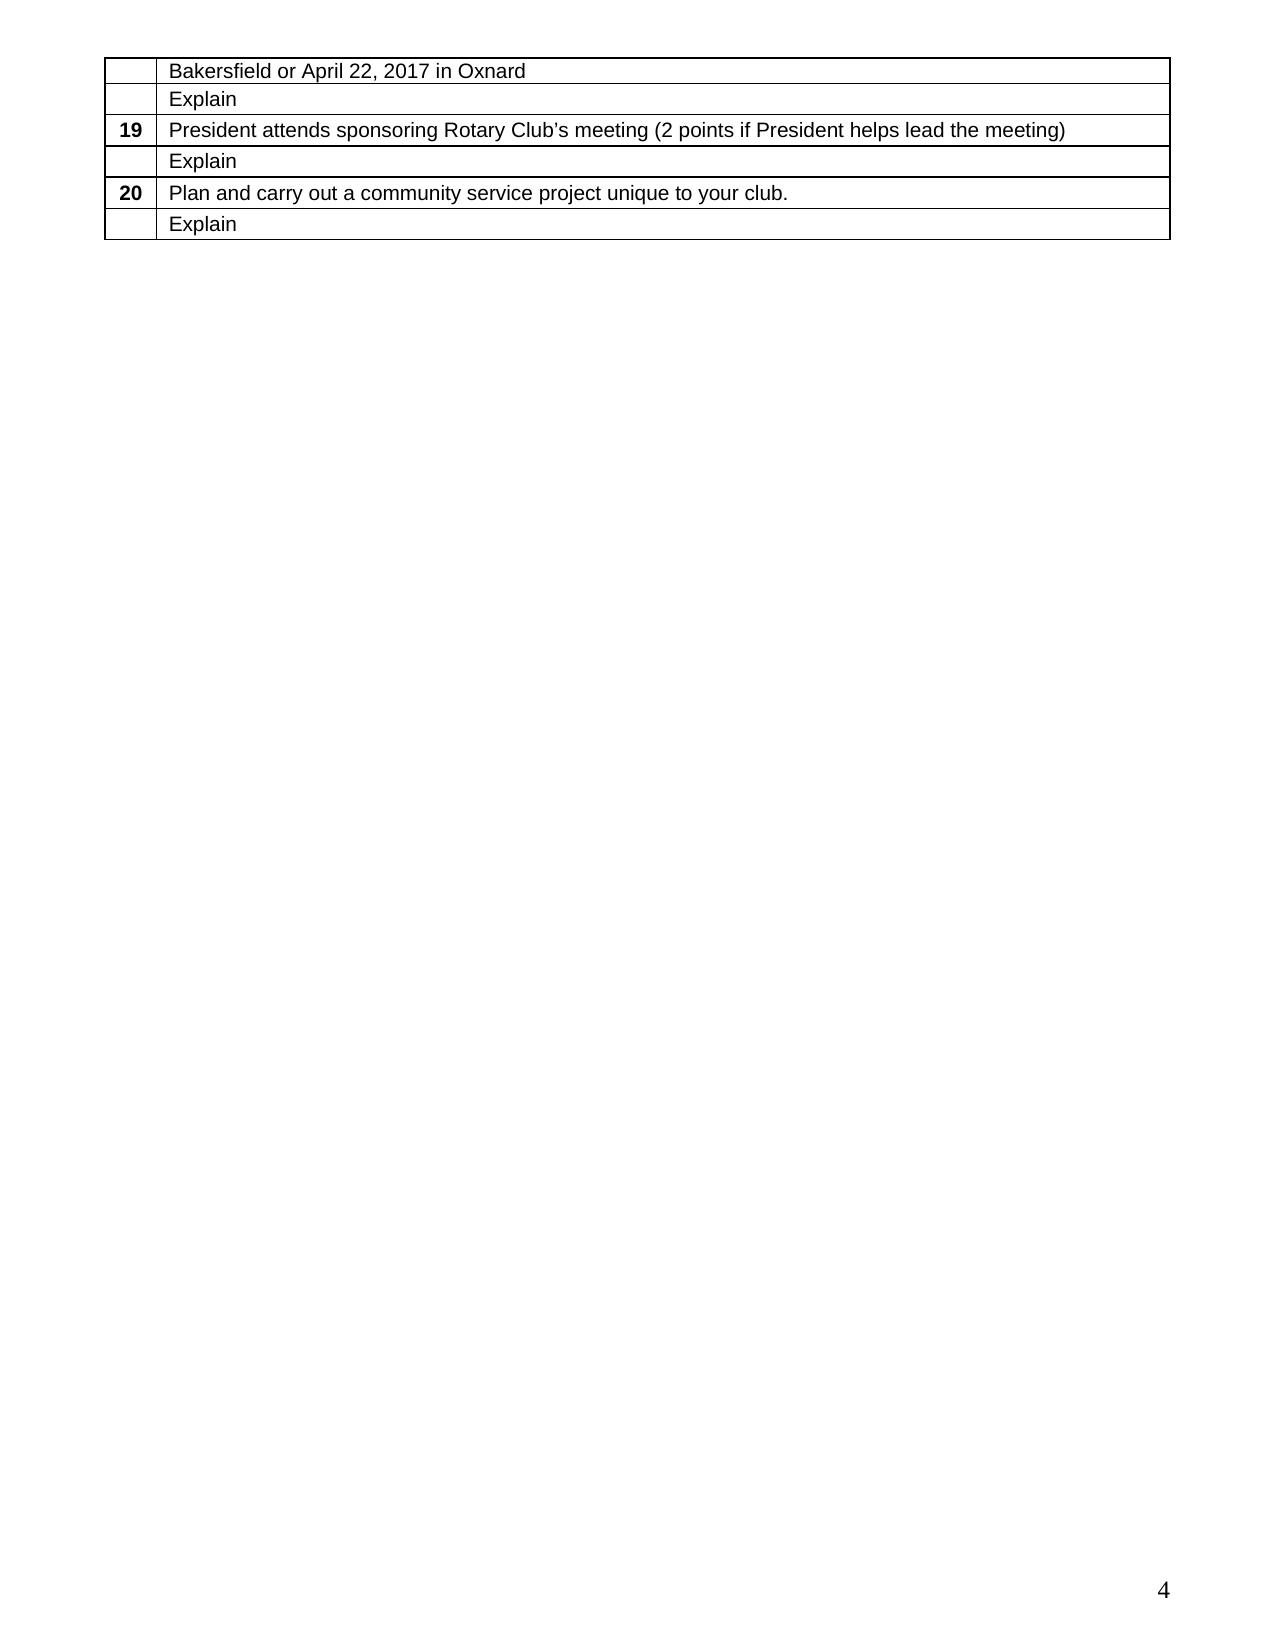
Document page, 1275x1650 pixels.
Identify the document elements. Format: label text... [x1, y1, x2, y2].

table_cell Explain [157, 147, 1169, 176]
table_cell [106, 209, 156, 239]
table_cell President attends sponsoring Rotary Club’s meeting (2 points if President helps lead the meeting) [157, 115, 1169, 145]
table_cell 20 [106, 178, 156, 207]
table_cell 18 [106, 59, 156, 82]
table_cell Explain [157, 209, 1169, 239]
table_cell [106, 84, 156, 114]
table_cell Explain [157, 84, 1169, 114]
table_cell Plan and carry out a community service project unique to your club. [157, 178, 1169, 207]
table_cell [106, 147, 156, 176]
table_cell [157, 59, 1169, 82]
table_cell 19 [106, 115, 156, 145]
